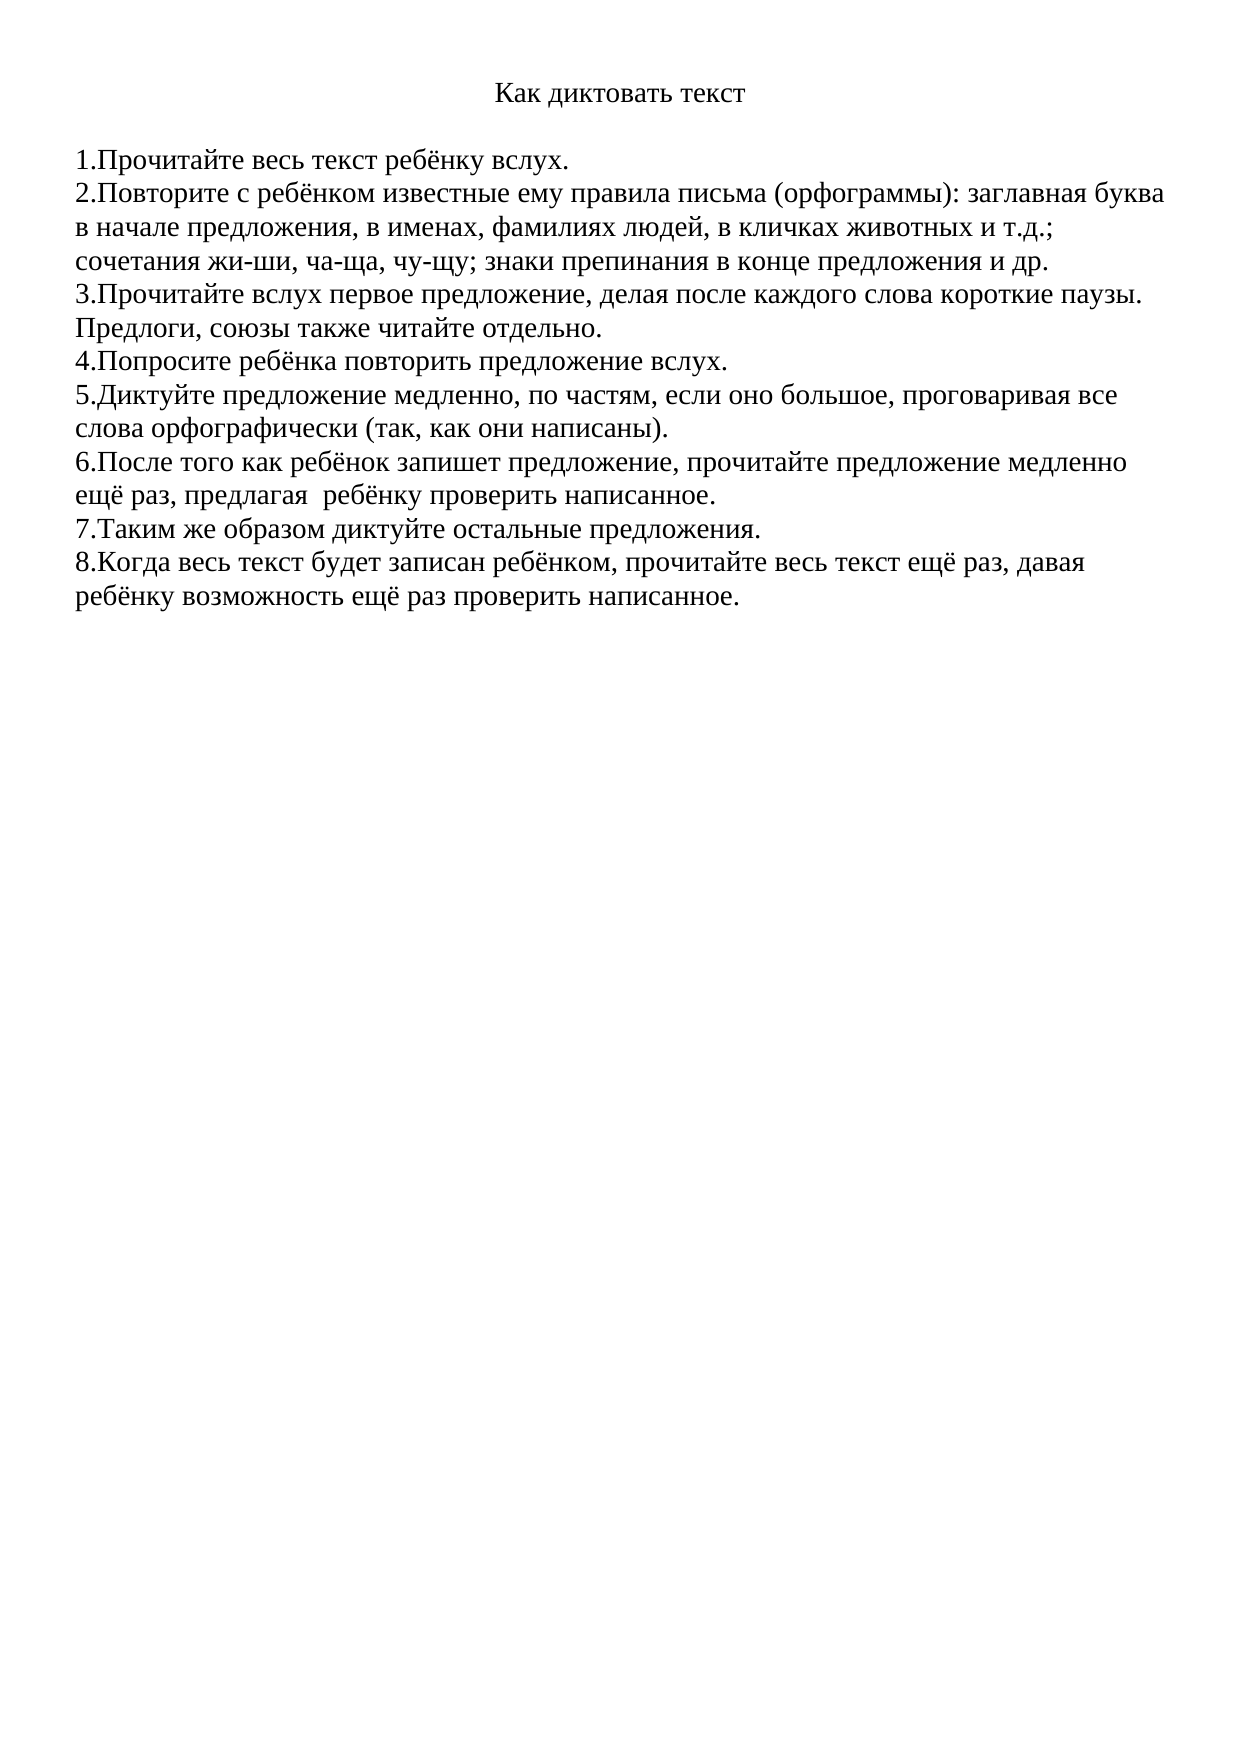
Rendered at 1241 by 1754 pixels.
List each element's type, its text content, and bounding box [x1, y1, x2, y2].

text 6.После того как ребёнок запишет предложение, прочитайте предложение медленно ещё раз, предлагая ребёнку проверить написанное. [75, 444, 1165, 511]
text 7.Таким же образом диктуйте остальные предложения. [75, 511, 1165, 544]
text Как диктовать текст [75, 75, 1165, 108]
text 5.Диктуйте предложение медленно, по частям, если оно большое, проговаривая все слова орфографически (так, как они написаны). [75, 377, 1165, 444]
text 8.Когда весь текст будет записан ребёнком, прочитайте весь текст ещё раз, давая ребёнку возможность ещё раз проверить написанное. [75, 544, 1165, 612]
text 2.Повторите с ребёнком известные ему правила письма (орфограммы): заглавная буква в начале предложения, в именах, фамилиях людей, в кличках животных и т.д.; сочетания жи-ши, ча-ща, чу-щу; знаки препинания в конце предложения и др. [75, 176, 1165, 276]
text 1.Прочитайте весь текст ребёнку вслух. [75, 142, 1165, 176]
text 3.Прочитайте вслух первое предложение, делая после каждого слова короткие паузы. Предлоги, союзы также читайте отдельно. [75, 276, 1165, 343]
text 4.Попросите ребёнка повторить предложение вслух. [75, 343, 1165, 377]
